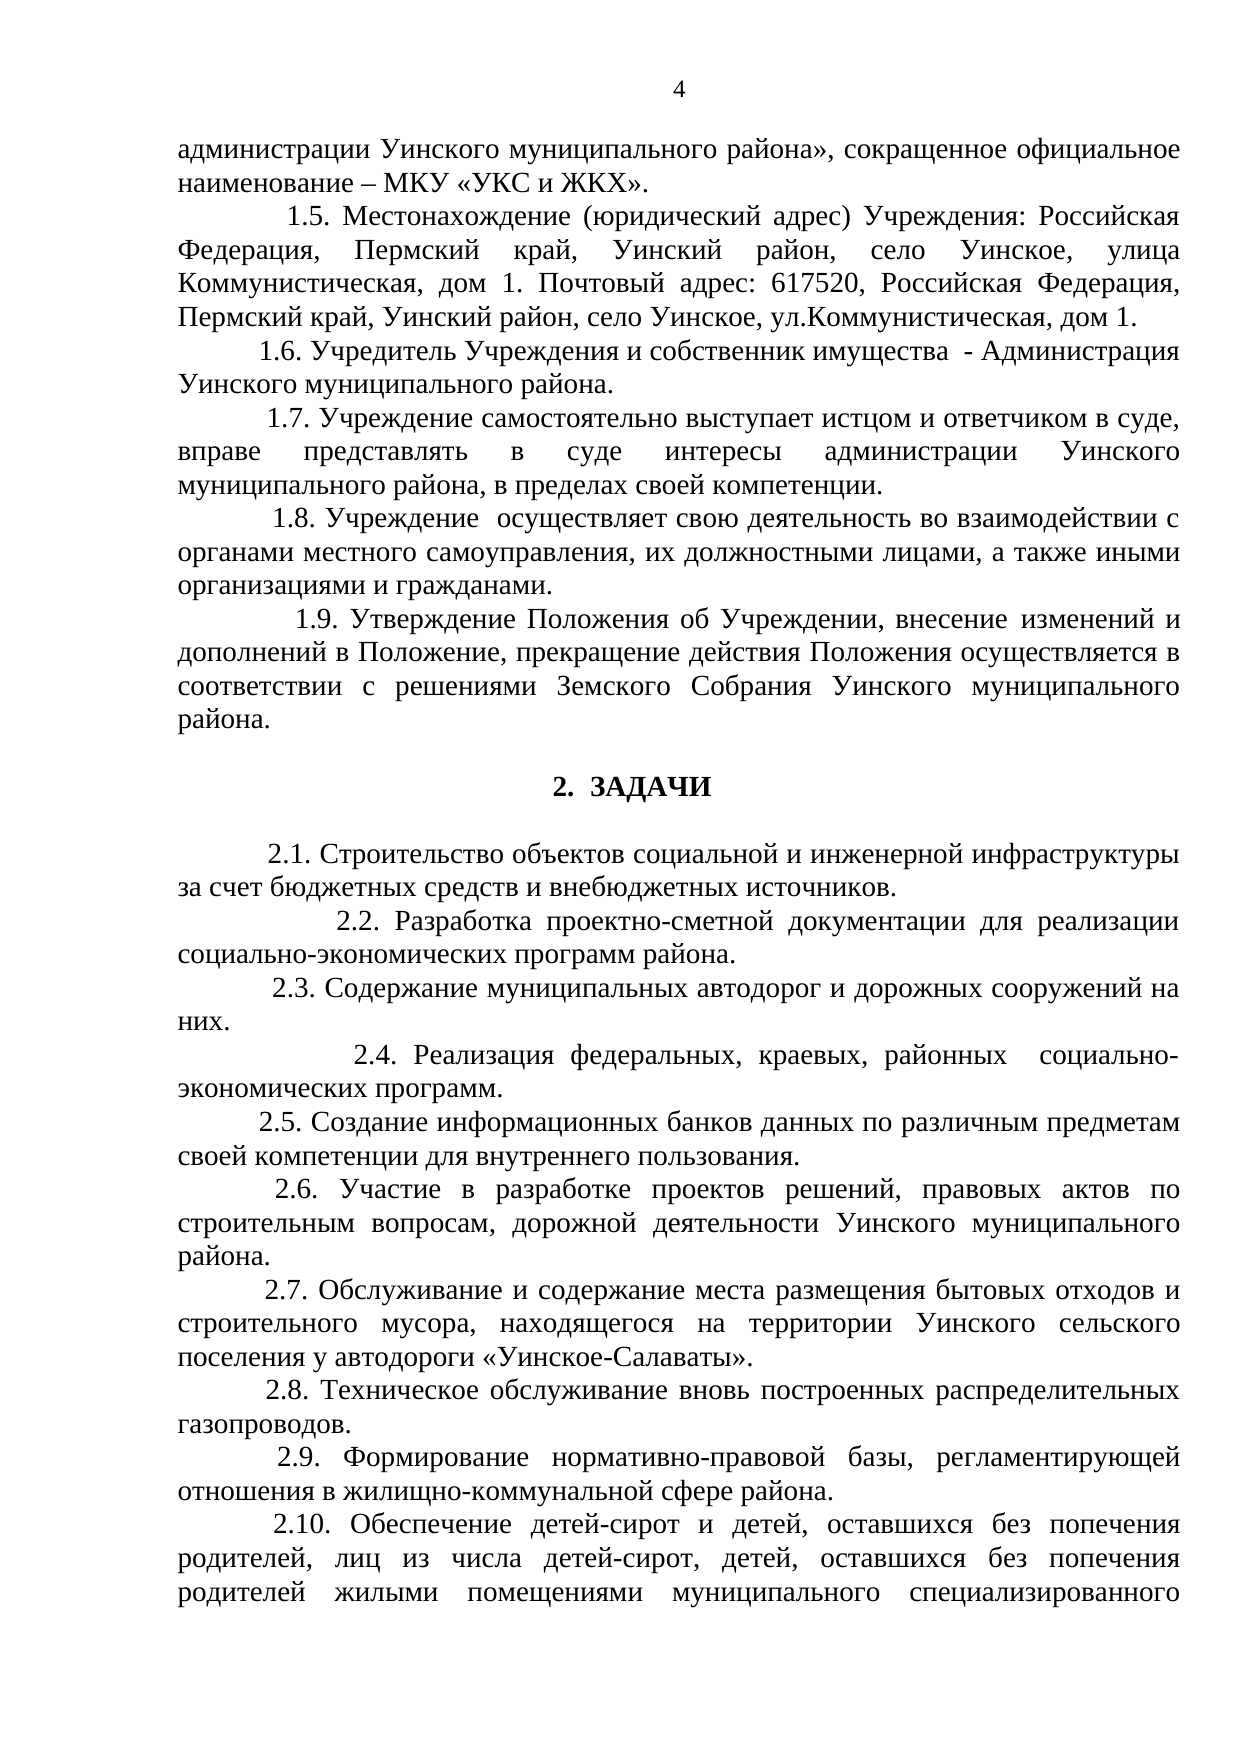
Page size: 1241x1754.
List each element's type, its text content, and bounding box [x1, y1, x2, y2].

text 1.9. Утверждение Положения об Учреждении, внесение изменений и дополнений в Положение, прекращение действия Положения осуществляется в соответствии с решениями Земского Собрания Уинского муниципального района. [177, 601, 1181, 735]
text 2.9. Формирование нормативно-правовой базы, регламентирующей отношения в жилищно-коммунальной сфере района. [177, 1439, 1181, 1507]
text 2.3. Содержание муниципальных автодорог и дорожных сооружений на них. [177, 970, 1181, 1037]
text 1.5. Местонахождение (юридический адрес) Учреждения: Российская Федерация, Пермский край, Уинский район, село Уинское, улица Коммунистическая, дом 1. Почтовый адрес: 617520, Российская Федерация, Пермский край, Уинский район, село Уинское, ул.Коммунистическая, дом 1. [177, 198, 1181, 333]
list ЗАДАЧИ [552, 769, 1181, 802]
text 1.6. Учредитель Учреждения и собственник имущества - Администрация Уинского муниципального района. [177, 333, 1181, 400]
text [177, 1507, 1181, 1607]
text 1.7. Учреждение самостоятельно выступает истцом и ответчиком в суде, вправе представлять в суде интересы администрации Уинского муниципального района, в пределах своей компетенции. [177, 400, 1181, 500]
text 1.8. Учреждение осуществляет свою деятельность во взаимодействии с органами местного самоуправления, их должностными лицами, а также иными организациями и гражданами. [177, 500, 1181, 601]
text 2.6. Участие в разработке проектов решений, правовых актов по строительным вопросам, дорожной деятельности Уинского муниципального района. [177, 1171, 1181, 1272]
text 2.7. Обслуживание и содержание места размещения бытовых отходов и строительного мусора, находящегося на территории Уинского сельского поселения у автодороги «Уинское-Салаваты». [177, 1272, 1181, 1372]
text 2.8. Техническое обслуживание вновь построенных распределительных газопроводов. [177, 1372, 1181, 1439]
text 2.4. Реализация федеральных, краевых, районных социально-экономических программ. [177, 1037, 1181, 1104]
text 2.2. Разработка проектно-сметной документации для реализации социально-экономических программ района. [177, 903, 1181, 970]
text 2.5. Создание информационных банков данных по различным предметам своей компетенции для внутреннего пользования. [177, 1104, 1181, 1171]
text 2.1. Строительство объектов социальной и инженерной инфраструктуры за счет бюджетных средств и внебюджетных источников. [177, 836, 1181, 903]
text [177, 131, 1181, 198]
